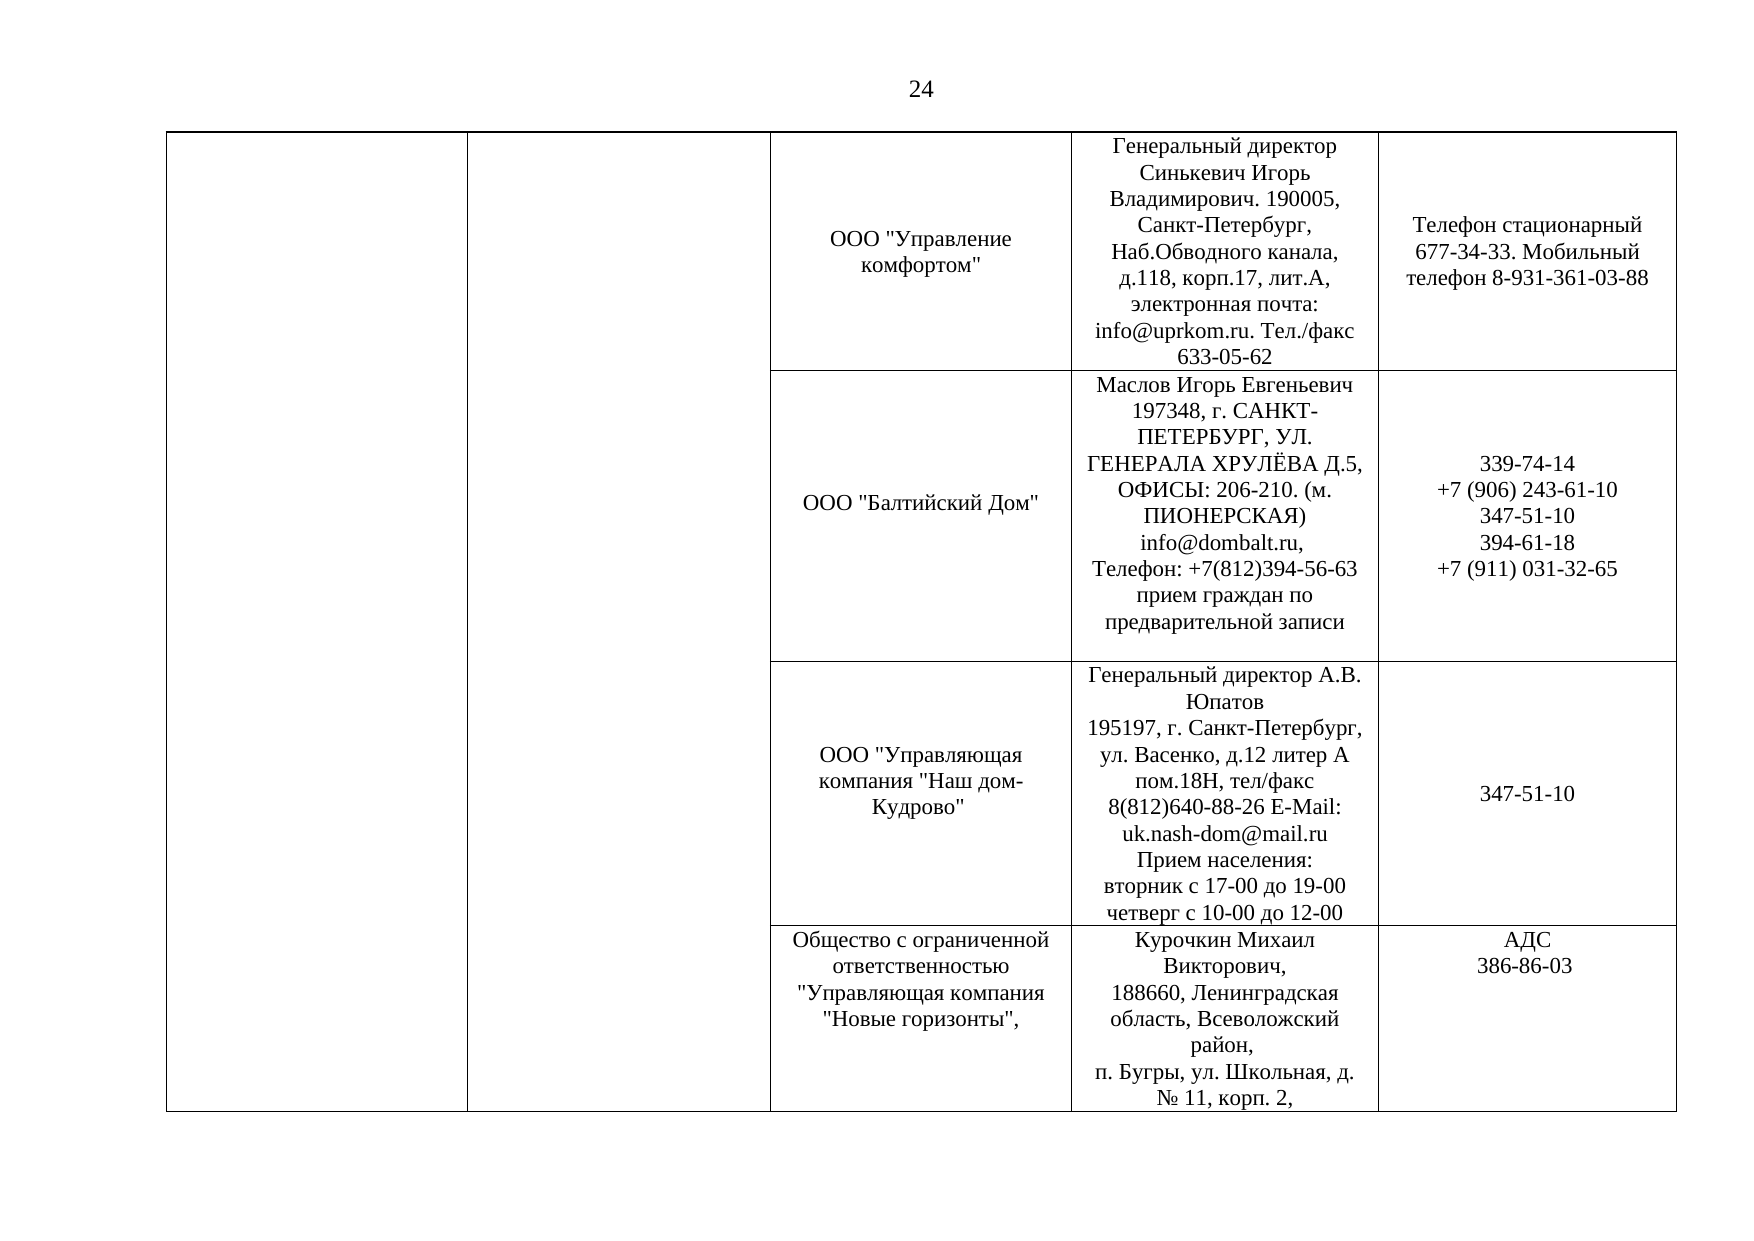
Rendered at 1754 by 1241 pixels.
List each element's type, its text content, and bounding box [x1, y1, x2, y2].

table_cell ООО "Управляющая компания "Наш дом-Кудрово" [771, 662, 1071, 925]
table_cell Маслов Игорь Евгеньевич 197348, г. САНКТ-ПЕТЕРБУРГ, УЛ. ГЕНЕРАЛА ХРУЛЁВА Д.5, ОФИСЫ: 206-210. (м. ПИОНЕРСКАЯ) info@dombalt.ru, Телефон: +7(812)394-56-63 прием граждан по предварительной записи [1072, 371, 1378, 661]
table_cell ООО "Балтийский Дом" [771, 371, 1071, 661]
table_cell 339-74-14 +7 (906) 243-61-10 347-51-10 394-61-18 +7 (911) 031-32-65 [1379, 371, 1676, 661]
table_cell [1072, 926, 1378, 1111]
table_cell Телефон стационарный 677-34-33. Мобильный телефон 8-931-361-03-88 [1379, 133, 1676, 369]
table_cell Генеральный директор Синькевич Игорь Владимирович. 190005, Санкт-Петербург, Наб.Обводного канала, д.118, корп.17, лит.А, электронная почта: info@uprkom.ru. Тел./факс 633-05-62 [1072, 133, 1378, 369]
table_cell АДС 386-86-03 [1379, 926, 1676, 1111]
table_cell Генеральный директор А.В. Юпатов 195197, г. Санкт-Петербург, ул. Васенко, д.12 литер А пом.18Н, тел/факс 8(812)640-88-26 E-Mail: uk.nash-dom@mail.ru Прием населения: вторник с 17-00 до 19-00 четверг с 10-00 до 12-00 [1072, 662, 1378, 925]
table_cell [771, 926, 1071, 1111]
table_cell ООО "Управление комфортом" [771, 133, 1071, 369]
table_cell 347-51-10 [1379, 662, 1676, 925]
